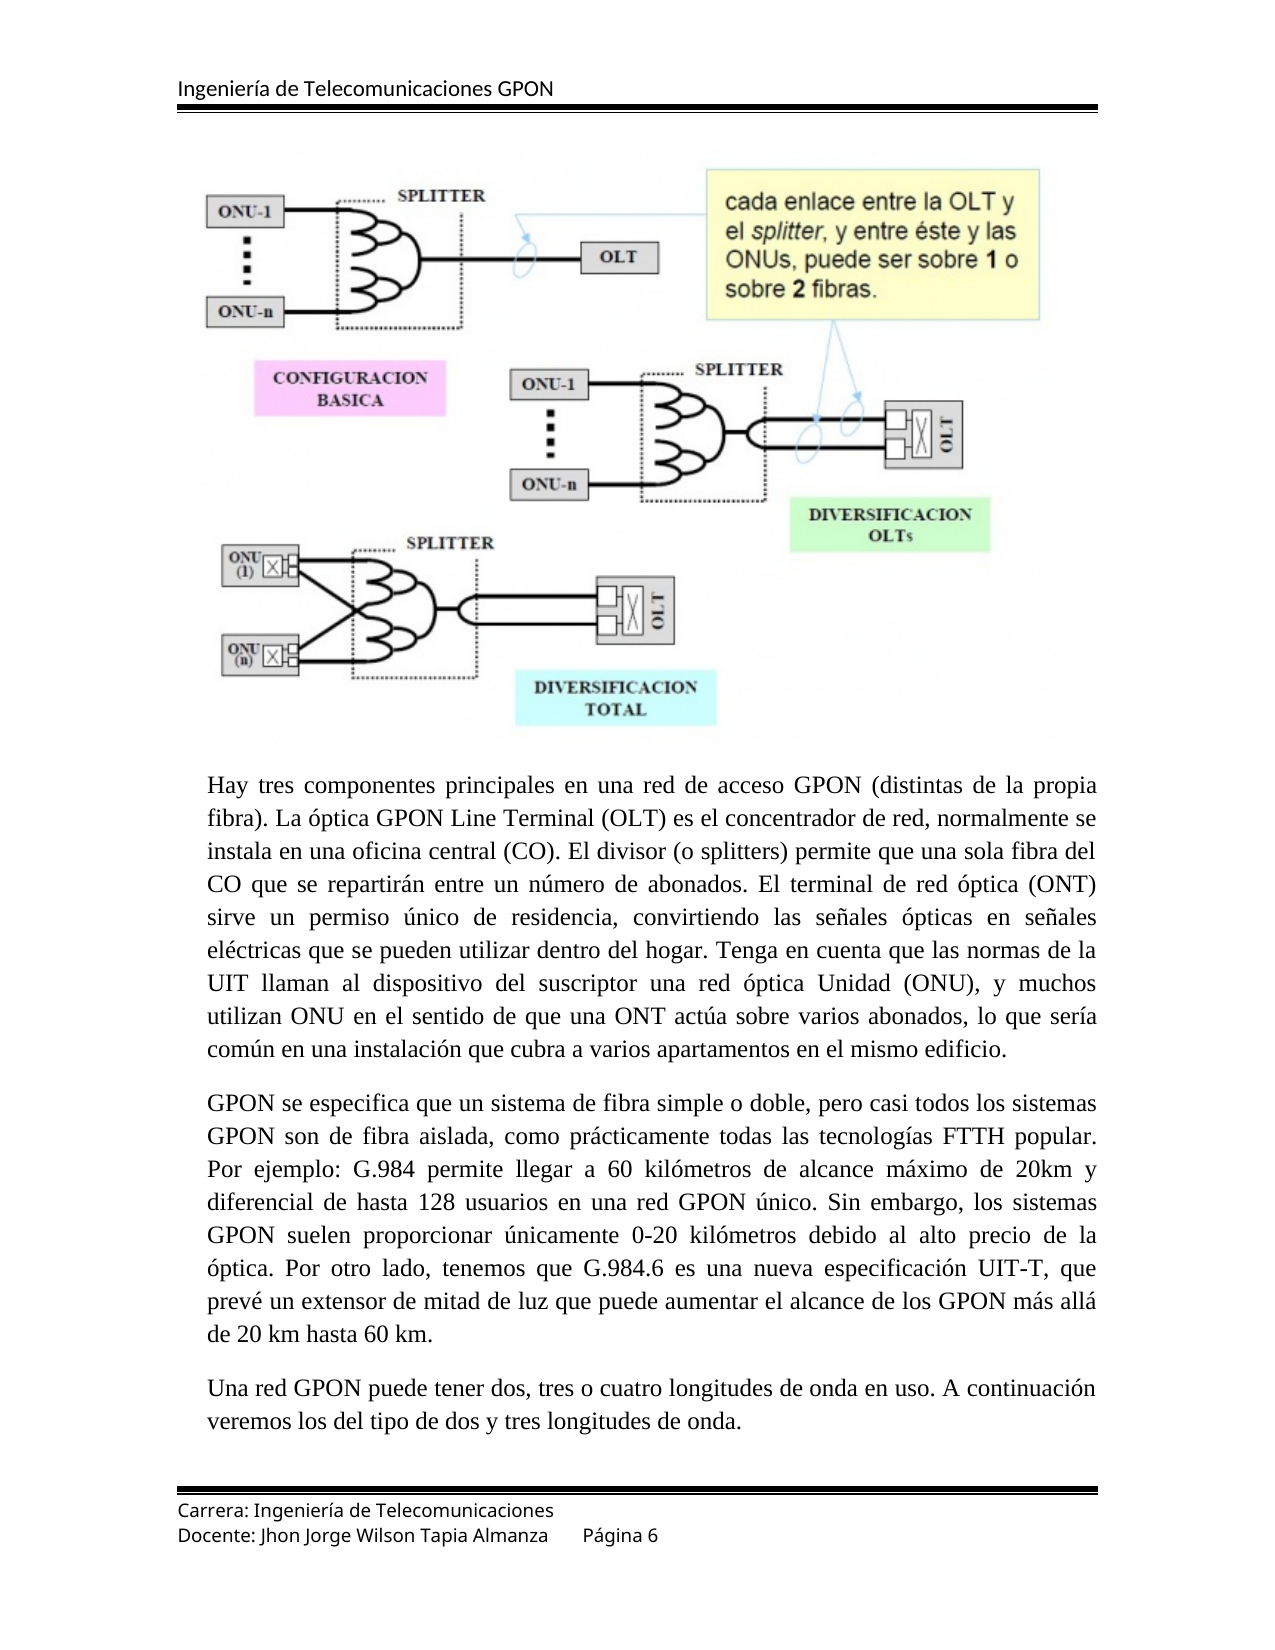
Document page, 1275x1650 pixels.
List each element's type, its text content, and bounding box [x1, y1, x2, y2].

text Una red GPON puede tener dos, tres o cuatro longitudes de onda en uso. A continuación veremos los del tipo de dos y tres longitudes de onda. [207, 1373, 1098, 1435]
text Hay tres componentes principales en una red de acceso GPON (distintas de la propia fibra). La óptica GPON Line Terminal (OLT) es el concentrador de red, normalmente se instala en una oficina central (CO). El divisor (o splitters) permite que una sola fibra del CO que se repartirán entre un número de abonados. El terminal de red óptica (ONT) sirve un permiso único de residencia, convirtiendo las señales ópticas en señales eléctricas que se pueden utilizar dentro del hogar. Tenga en cuenta que las normas de la UIT llaman al dispositivo del suscriptor una red óptica Unidad (ONU), y muchos utilizan ONU en el sentido de que una ONT actúa sobre varios abonados, lo que sería común en una instalación que cubra a varios apartamentos en el mismo edificio. [207, 770, 1098, 1063]
text GPON se especifica que un sistema de fibra simple o doble, pero casi todos los sistemas GPON son de fibra aislada, como prácticamente todas las tecnologías FTTH popular. Por ejemplo: G.984 permite llegar a 60 kilómetros de alcance máximo de 20km y diferencial de hasta 128 usuarios en una red GPON único. Sin embargo, los sistemas GPON suelen proporcionar únicamente 0-20 kilómetros debido al alto precio de la óptica. Por otro lado, tenemos que G.984.6 es una nueva especificación UIT-T, que prevé un extensor de mitad de luz que puede aumentar el alcance de los GPON más allá de 20 km hasta 60 km. [207, 1088, 1098, 1348]
picture [177, 147, 1063, 746]
